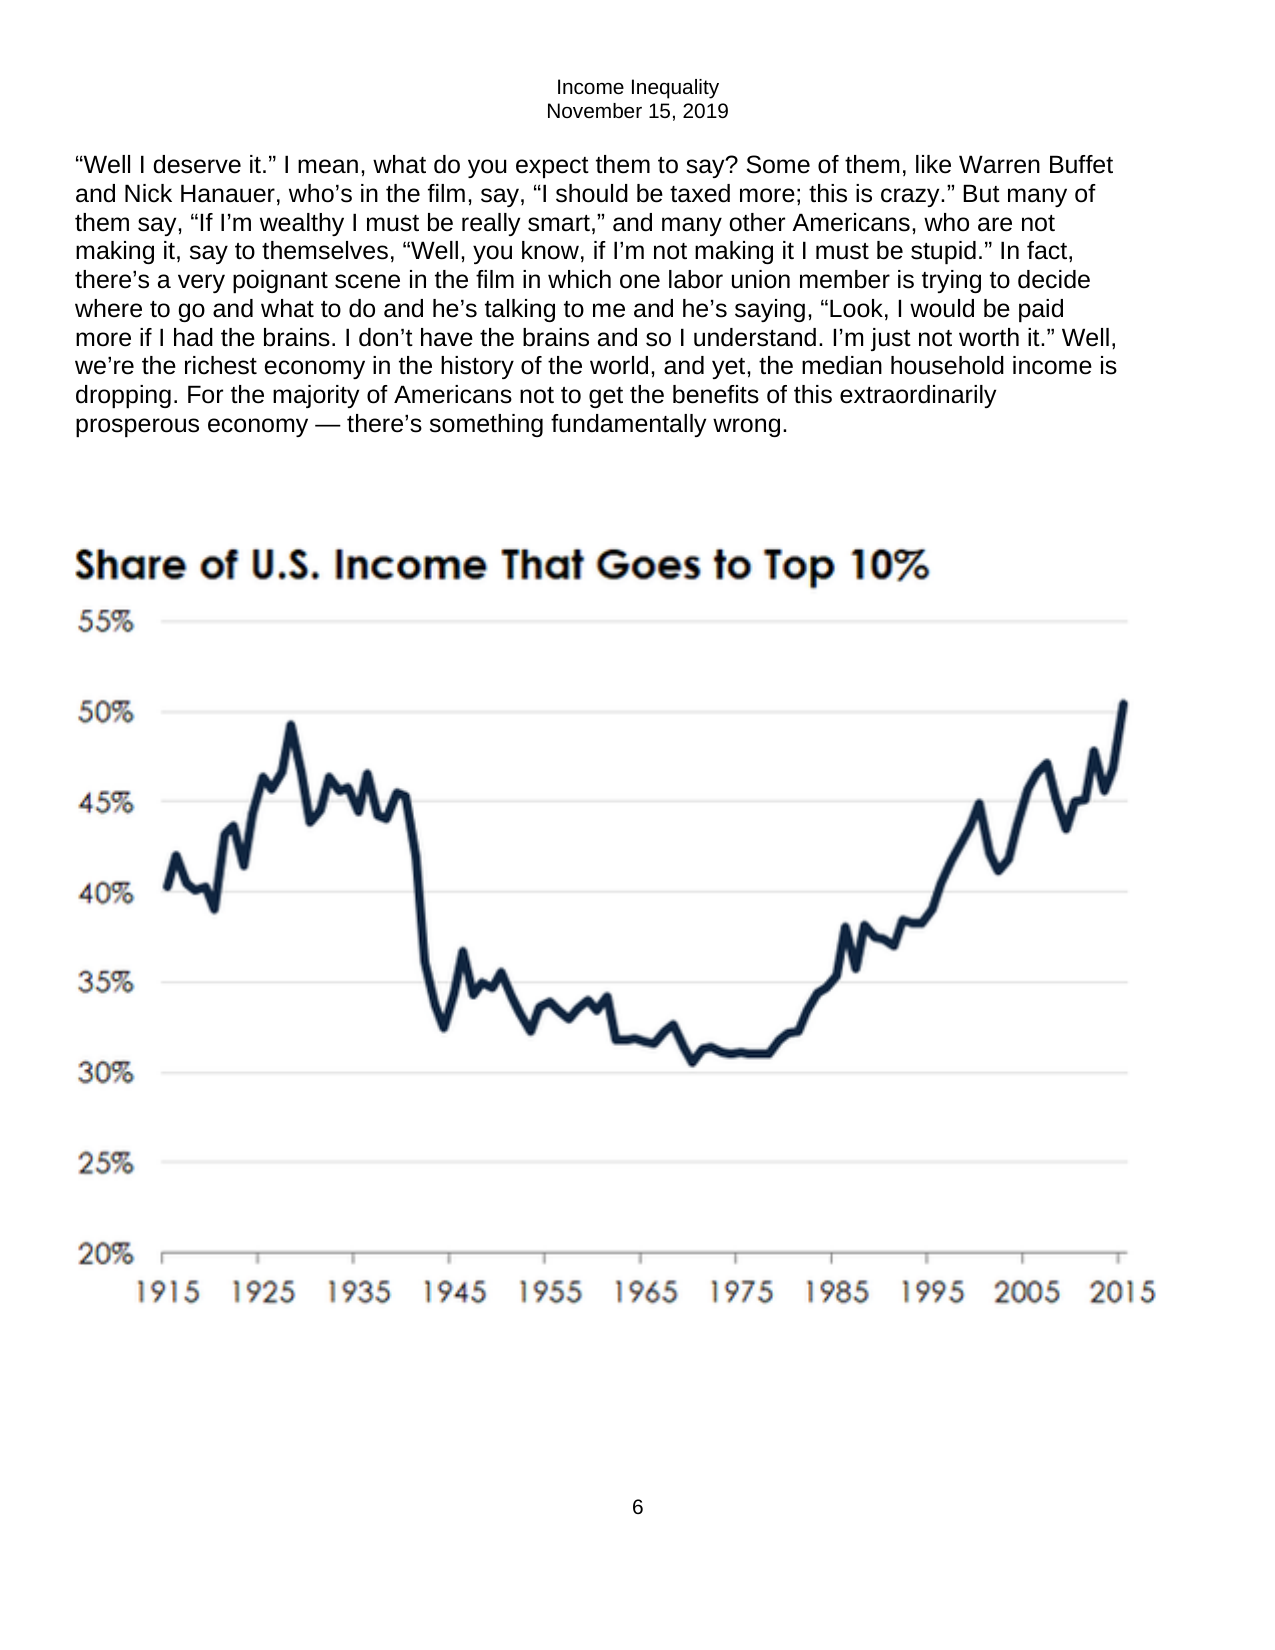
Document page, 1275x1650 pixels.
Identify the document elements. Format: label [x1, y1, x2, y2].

text [75, 150, 1125, 437]
picture [75, 526, 1158, 1339]
